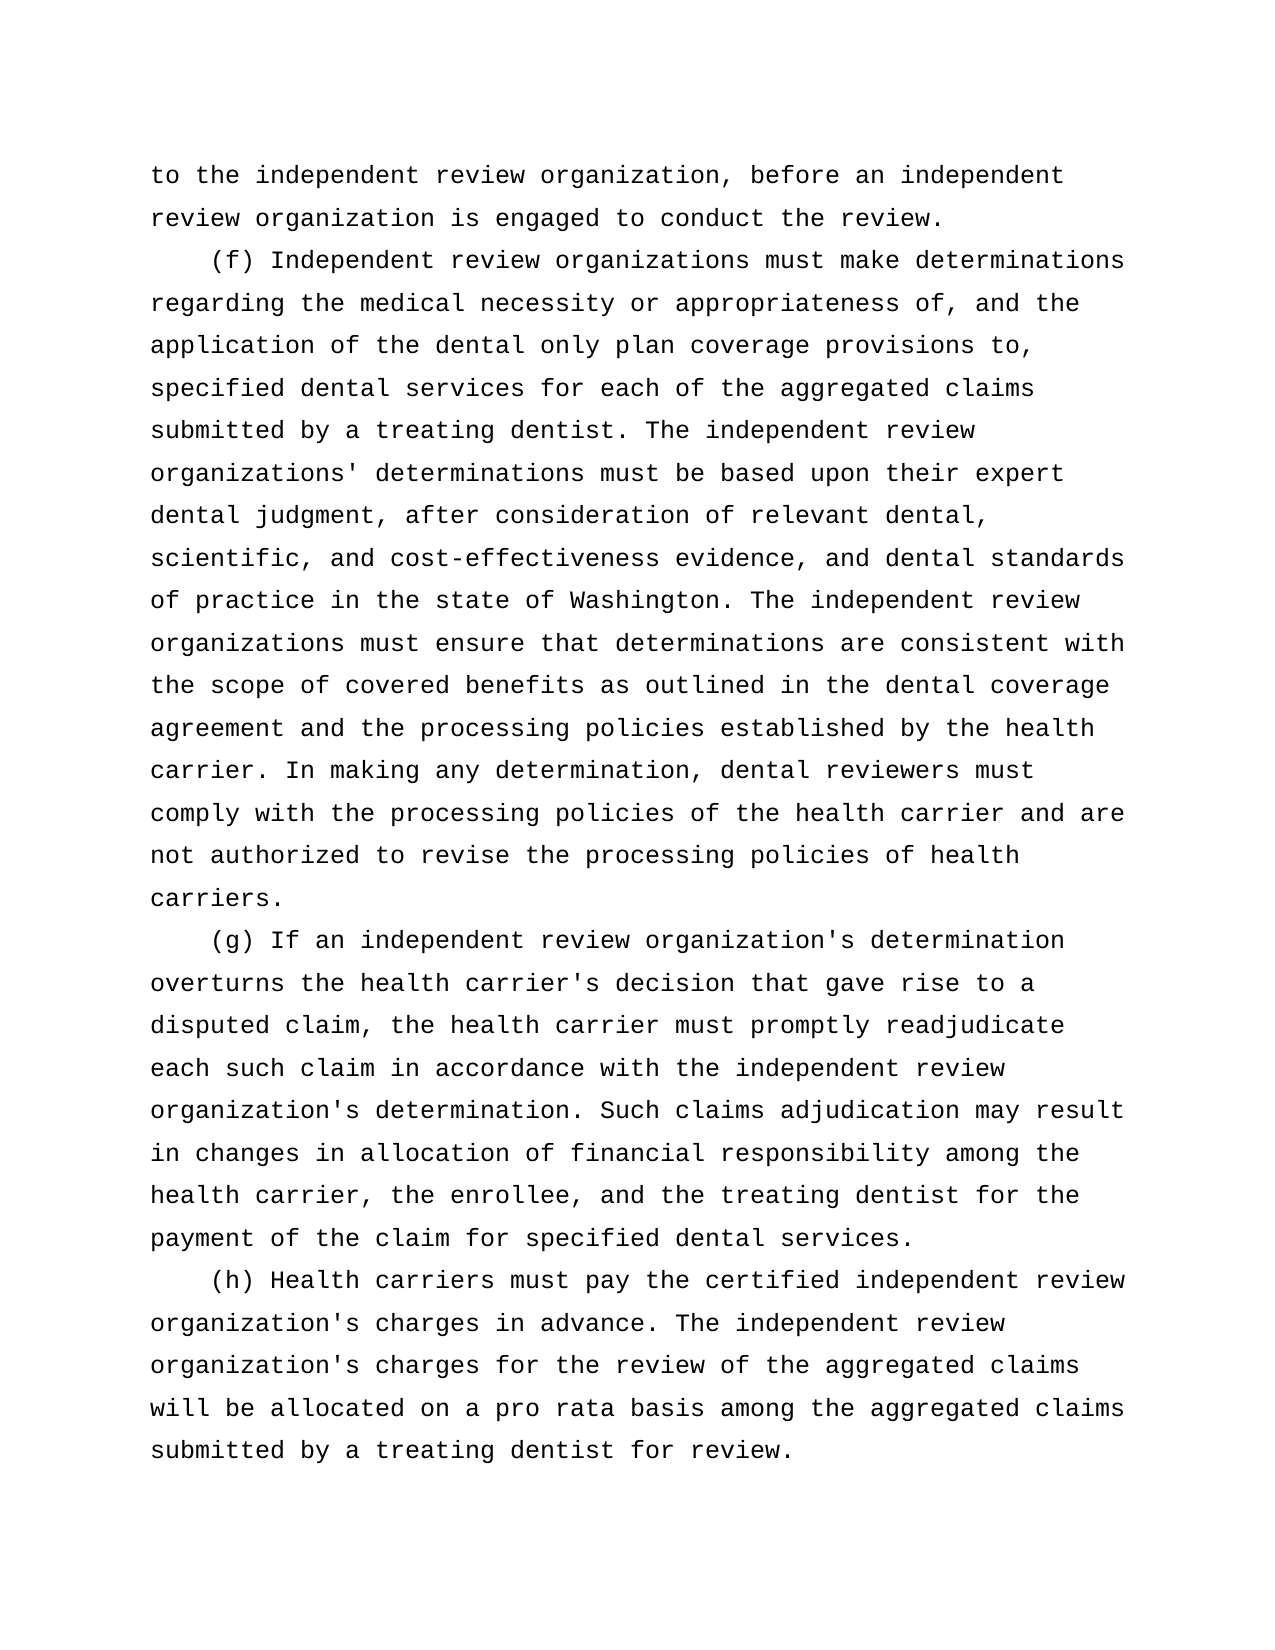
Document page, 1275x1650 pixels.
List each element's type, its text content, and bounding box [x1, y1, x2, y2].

text (f) Independent review organizations must make determinations regarding the medical necessity or appropriateness of, and the application of the dental only plan coverage provisions to, specified dental services for each of the aggregated claims submitted by a treating dentist. The independent review organizations' determinations must be based upon their expert dental judgment, after consideration of relevant dental, scientific, and cost-effectiveness evidence, and dental standards of practice in the state of Washington. The independent review organizations must ensure that determinations are consistent with the scope of covered benefits as outlined in the dental coverage agreement and the processing policies established by the health carrier. In making any determination, dental reviewers must comply with the processing policies of the health carrier and are not authorized to revise the processing policies of health carriers. [150, 235, 1125, 915]
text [150, 150, 1125, 235]
text (h) Health carriers must pay the certified independent review organization's charges in advance. The independent review organization's charges for the review of the aggregated claims will be allocated on a pro rata basis among the aggregated claims submitted by a treating dentist for review. [150, 1255, 1125, 1467]
text (g) If an independent review organization's determination overturns the health carrier's decision that gave rise to a disputed claim, the health carrier must promptly readjudicate each such claim in accordance with the independent review organization's determination. Such claims adjudication may result in changes in allocation of financial responsibility among the health carrier, the enrollee, and the treating dentist for the payment of the claim for specified dental services. [150, 915, 1125, 1255]
